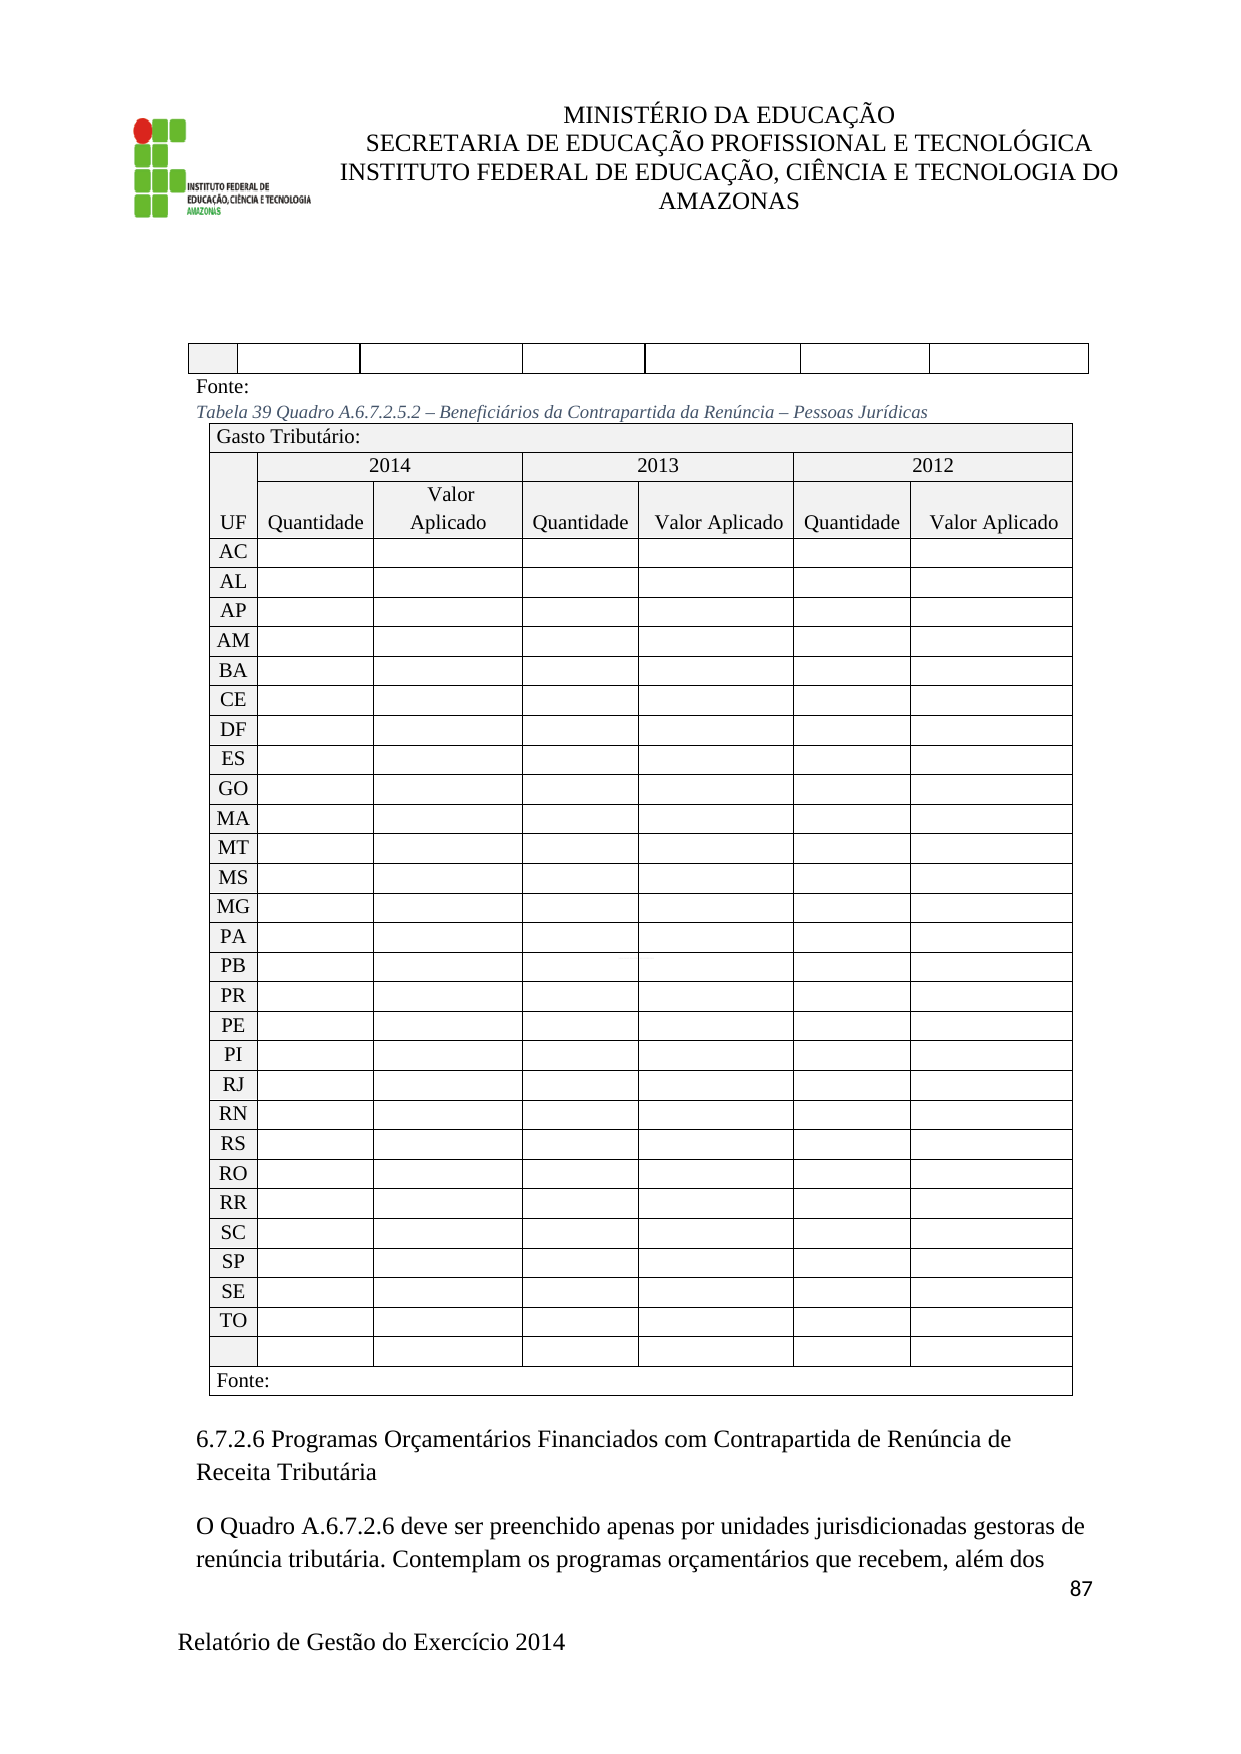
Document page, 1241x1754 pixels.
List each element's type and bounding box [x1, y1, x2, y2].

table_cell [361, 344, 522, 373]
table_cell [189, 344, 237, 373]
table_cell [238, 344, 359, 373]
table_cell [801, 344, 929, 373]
picture [129, 112, 315, 227]
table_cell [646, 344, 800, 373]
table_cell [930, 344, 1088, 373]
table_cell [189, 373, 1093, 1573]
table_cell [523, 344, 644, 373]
